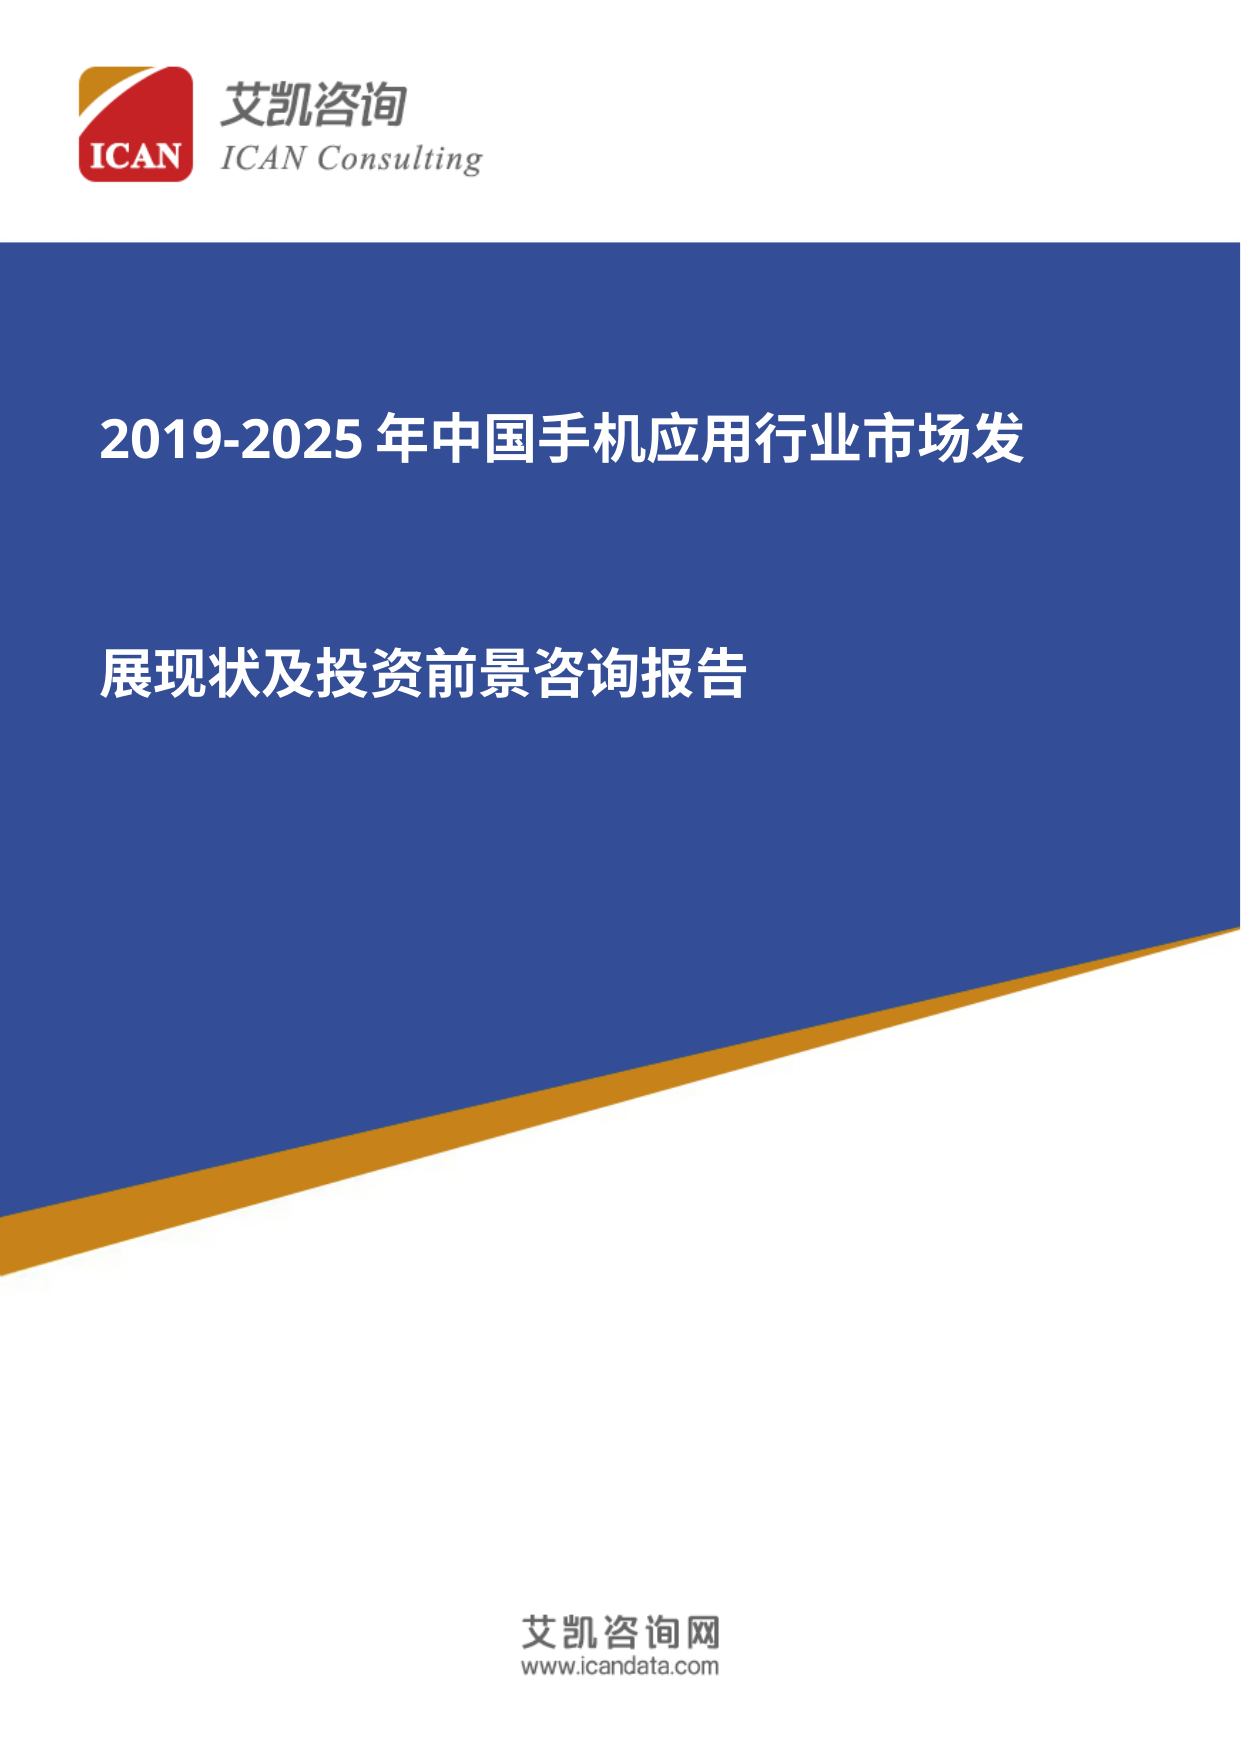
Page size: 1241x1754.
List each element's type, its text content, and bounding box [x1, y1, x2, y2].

picture [0, 5, 1241, 1754]
subtitle 2019-2025年中国手机应用行业市场发展现状及投资前景咨询报告 [99, 386, 1053, 718]
